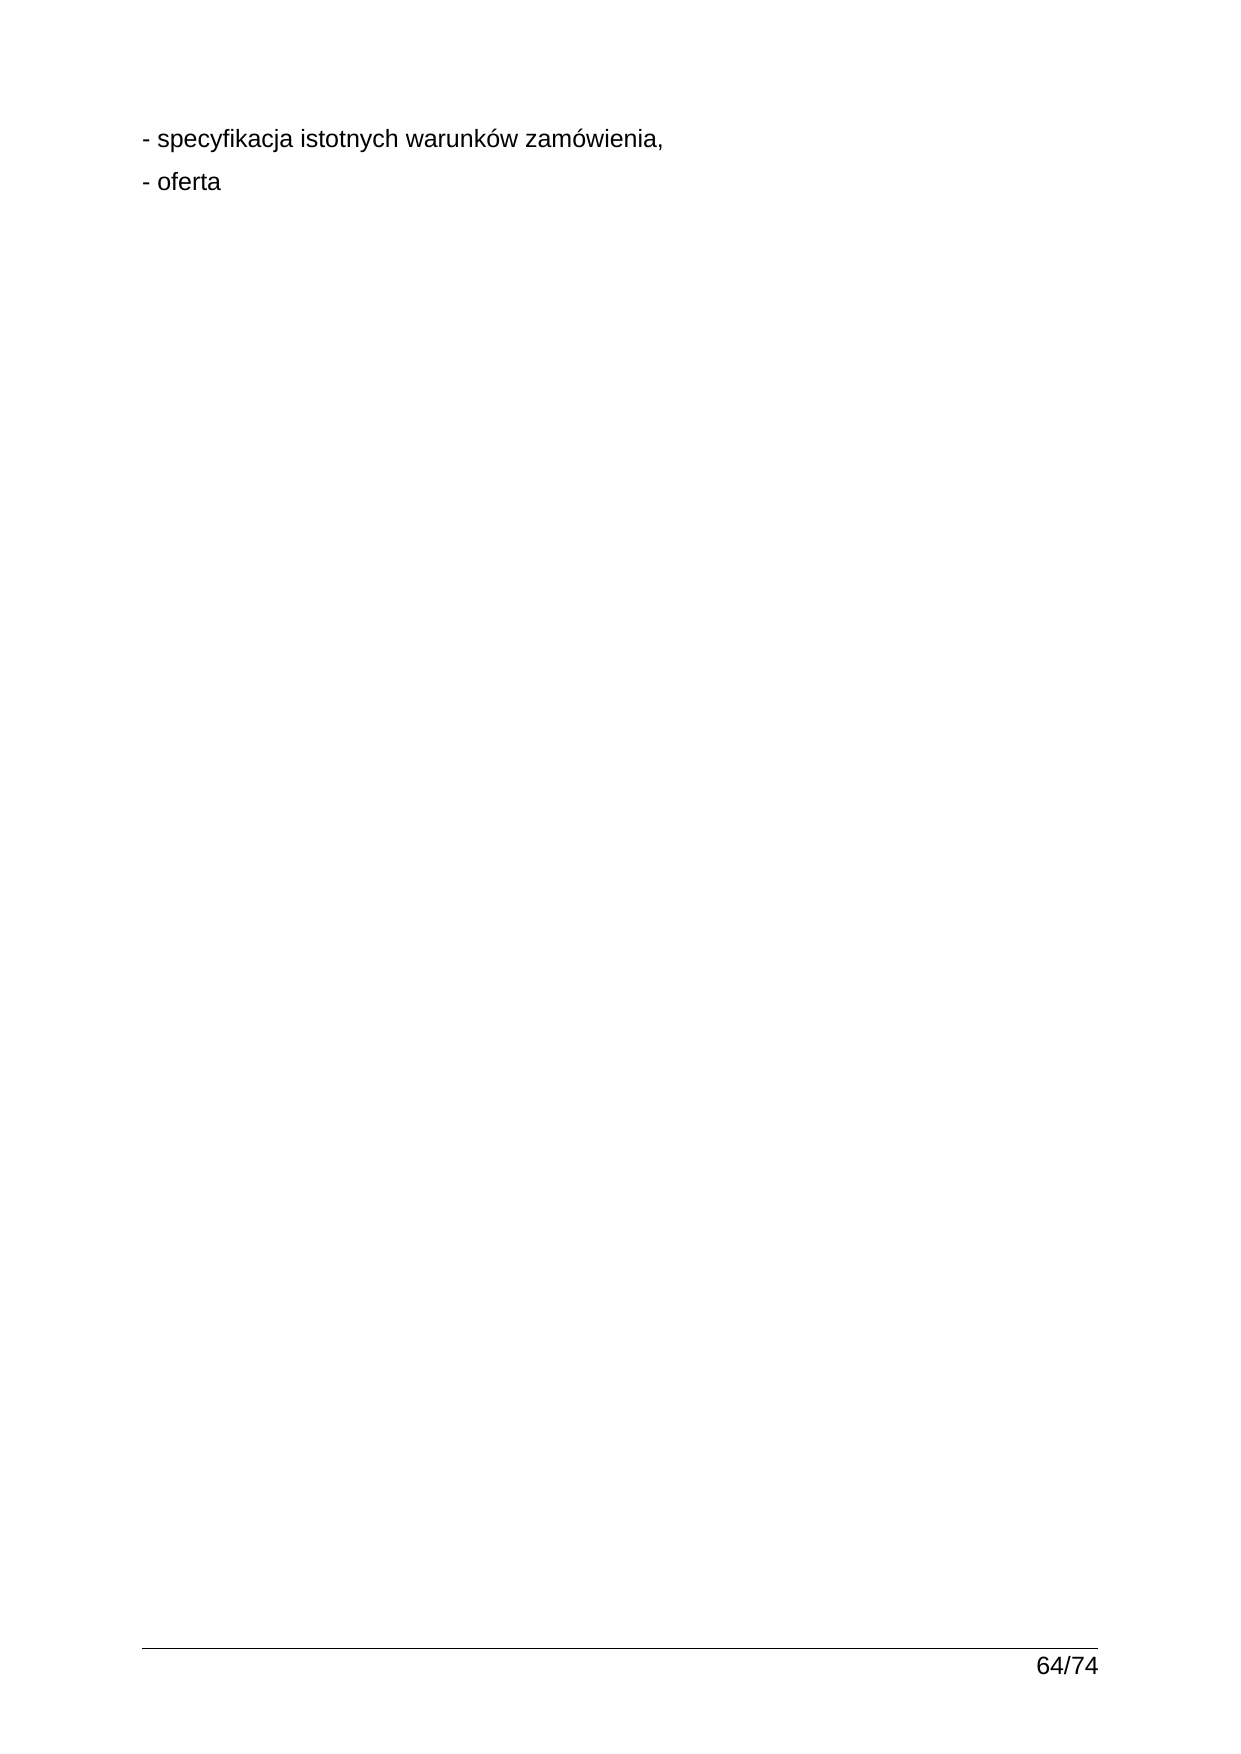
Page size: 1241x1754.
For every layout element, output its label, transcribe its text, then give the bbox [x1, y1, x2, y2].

text - specyfikacja istotnych warunków zamówienia, [142, 124, 1098, 153]
text - oferta [142, 167, 1098, 196]
